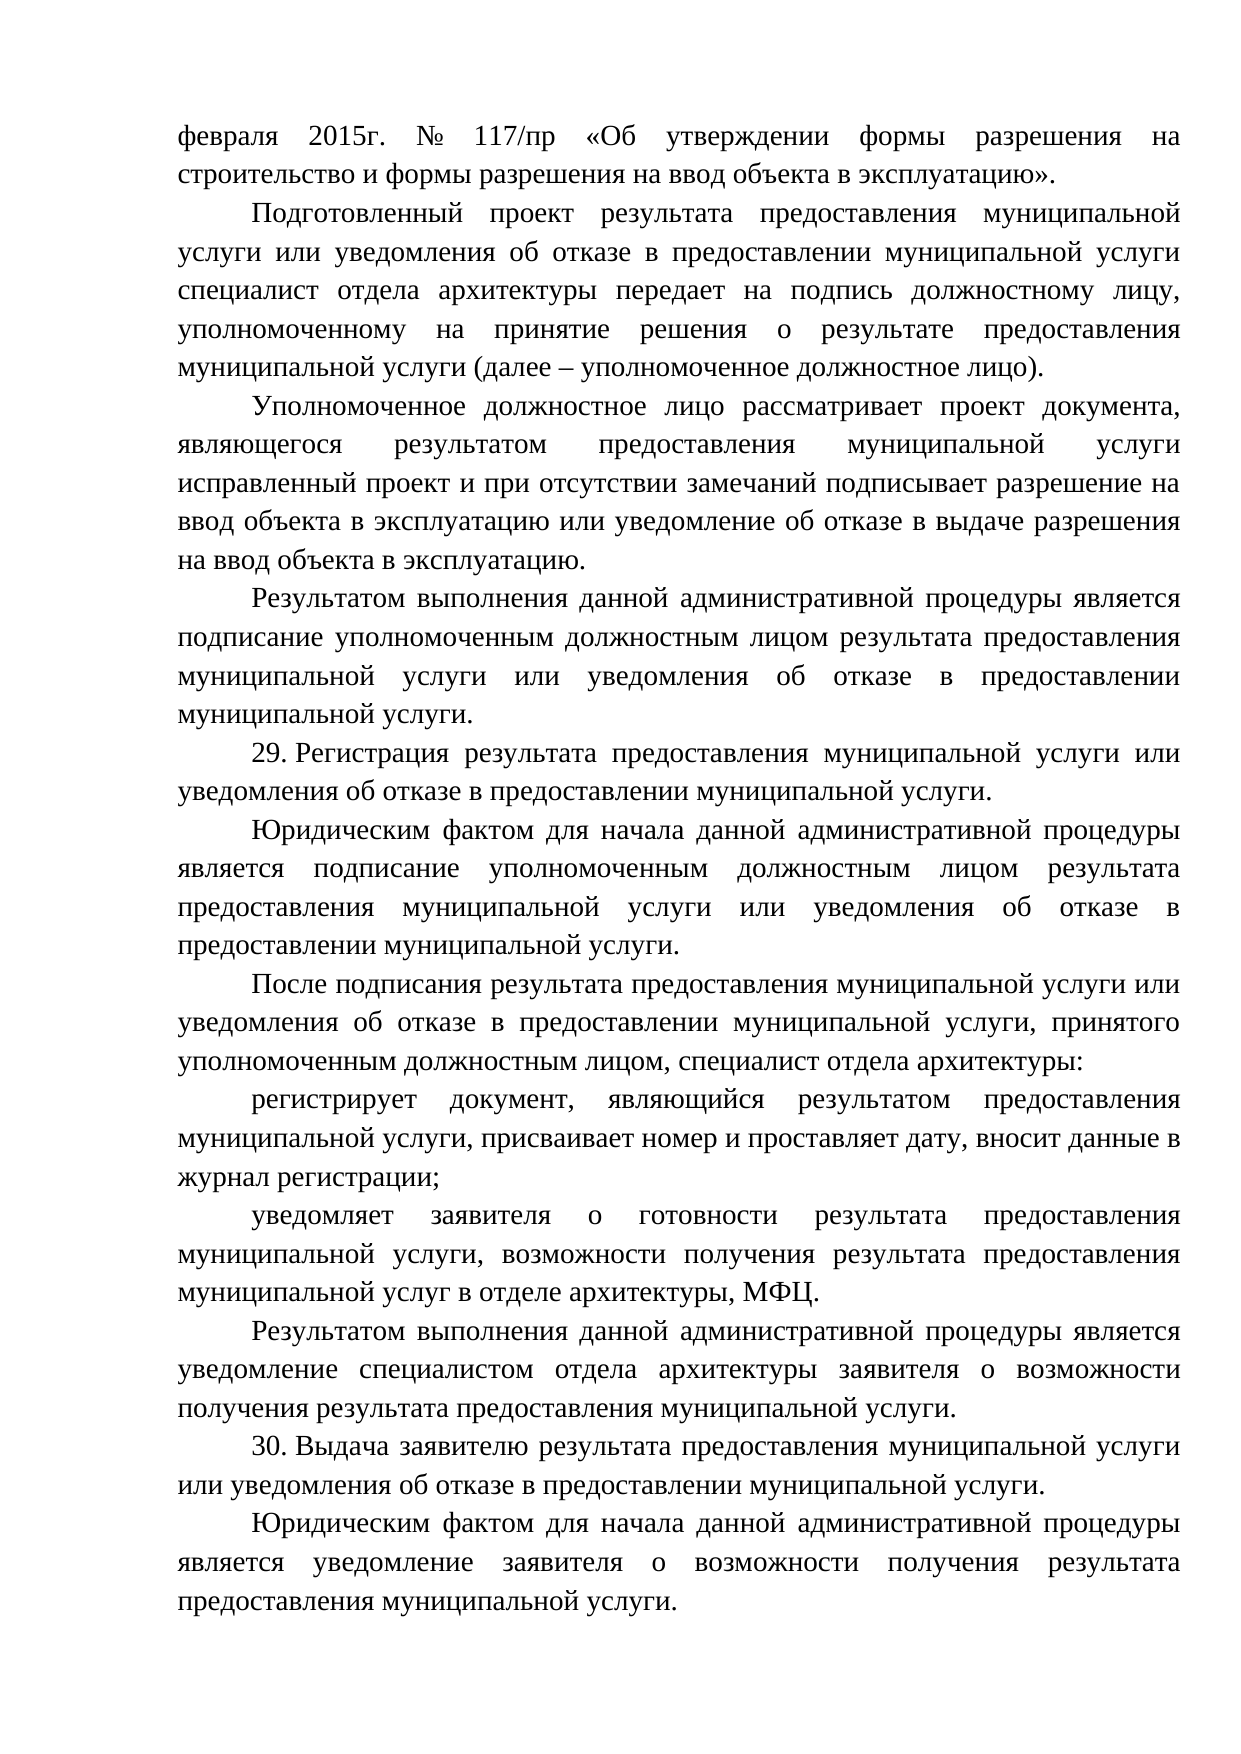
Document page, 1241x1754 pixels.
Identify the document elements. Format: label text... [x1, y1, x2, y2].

text Результатом выполнения данной административной процедуры является подписание уполномоченным должностным лицом результата предоставления муниципальной услуги или уведомления об отказе в предоставлении муниципальной услуги. [177, 581, 1181, 730]
text регистрирует документ, являющийся результатом предоставления муниципальной услуги, присваивает номер и проставляет дату, вносит данные в журнал регистрации; [177, 1082, 1181, 1192]
text 30. Выдача заявителю результата предоставления муниципальной услуги или уведомления об отказе в предоставлении муниципальной услуги. [177, 1428, 1181, 1501]
text уведомляет заявителя о готовности результата предоставления муниципальной услуги, возможности получения результата предоставления муниципальной услуг в отделе архитектуры, МФЦ. [177, 1197, 1181, 1308]
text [177, 118, 1181, 190]
text Подготовленный проект результата предоставления муниципальной услуги или уведомления об отказе в предоставлении муниципальной услуги специалист отдела архитектуры передает на подпись должностному лицу, уполномоченному на принятие решения о результате предоставления муниципальной услуги (далее – уполномоченное должностное лицо). [177, 195, 1181, 383]
text 29. Регистрация результата предоставления муниципальной услуги или уведомления об отказе в предоставлении муниципальной услуги. [177, 735, 1181, 807]
text После подписания результата предоставления муниципальной услуги или уведомления об отказе в предоставлении муниципальной услуги, принятого уполномоченным должностным лицом, специалист отдела архитектуры: [177, 966, 1181, 1077]
text Уполномоченное должностное лицо рассматривает проект документа, являющегося результатом предоставления муниципальной услуги исправленный проект и при отсутствии замечаний подписывает разрешение на ввод объекта в эксплуатацию или уведомление об отказе в выдаче разрешения на ввод объекта в эксплуатацию. [177, 388, 1181, 576]
text Результатом выполнения данной административной процедуры является уведомление специалистом отдела архитектуры заявителя о возможности получения результата предоставления муниципальной услуги. [177, 1313, 1181, 1423]
text Юридическим фактом для начала данной административной процедуры является уведомление заявителя о возможности получения результата предоставления муниципальной услуги. [177, 1506, 1181, 1616]
text Юридическим фактом для начала данной административной процедуры является подписание уполномоченным должностным лицом результата предоставления муниципальной услуги или уведомления об отказе в предоставлении муниципальной услуги. [177, 812, 1181, 961]
